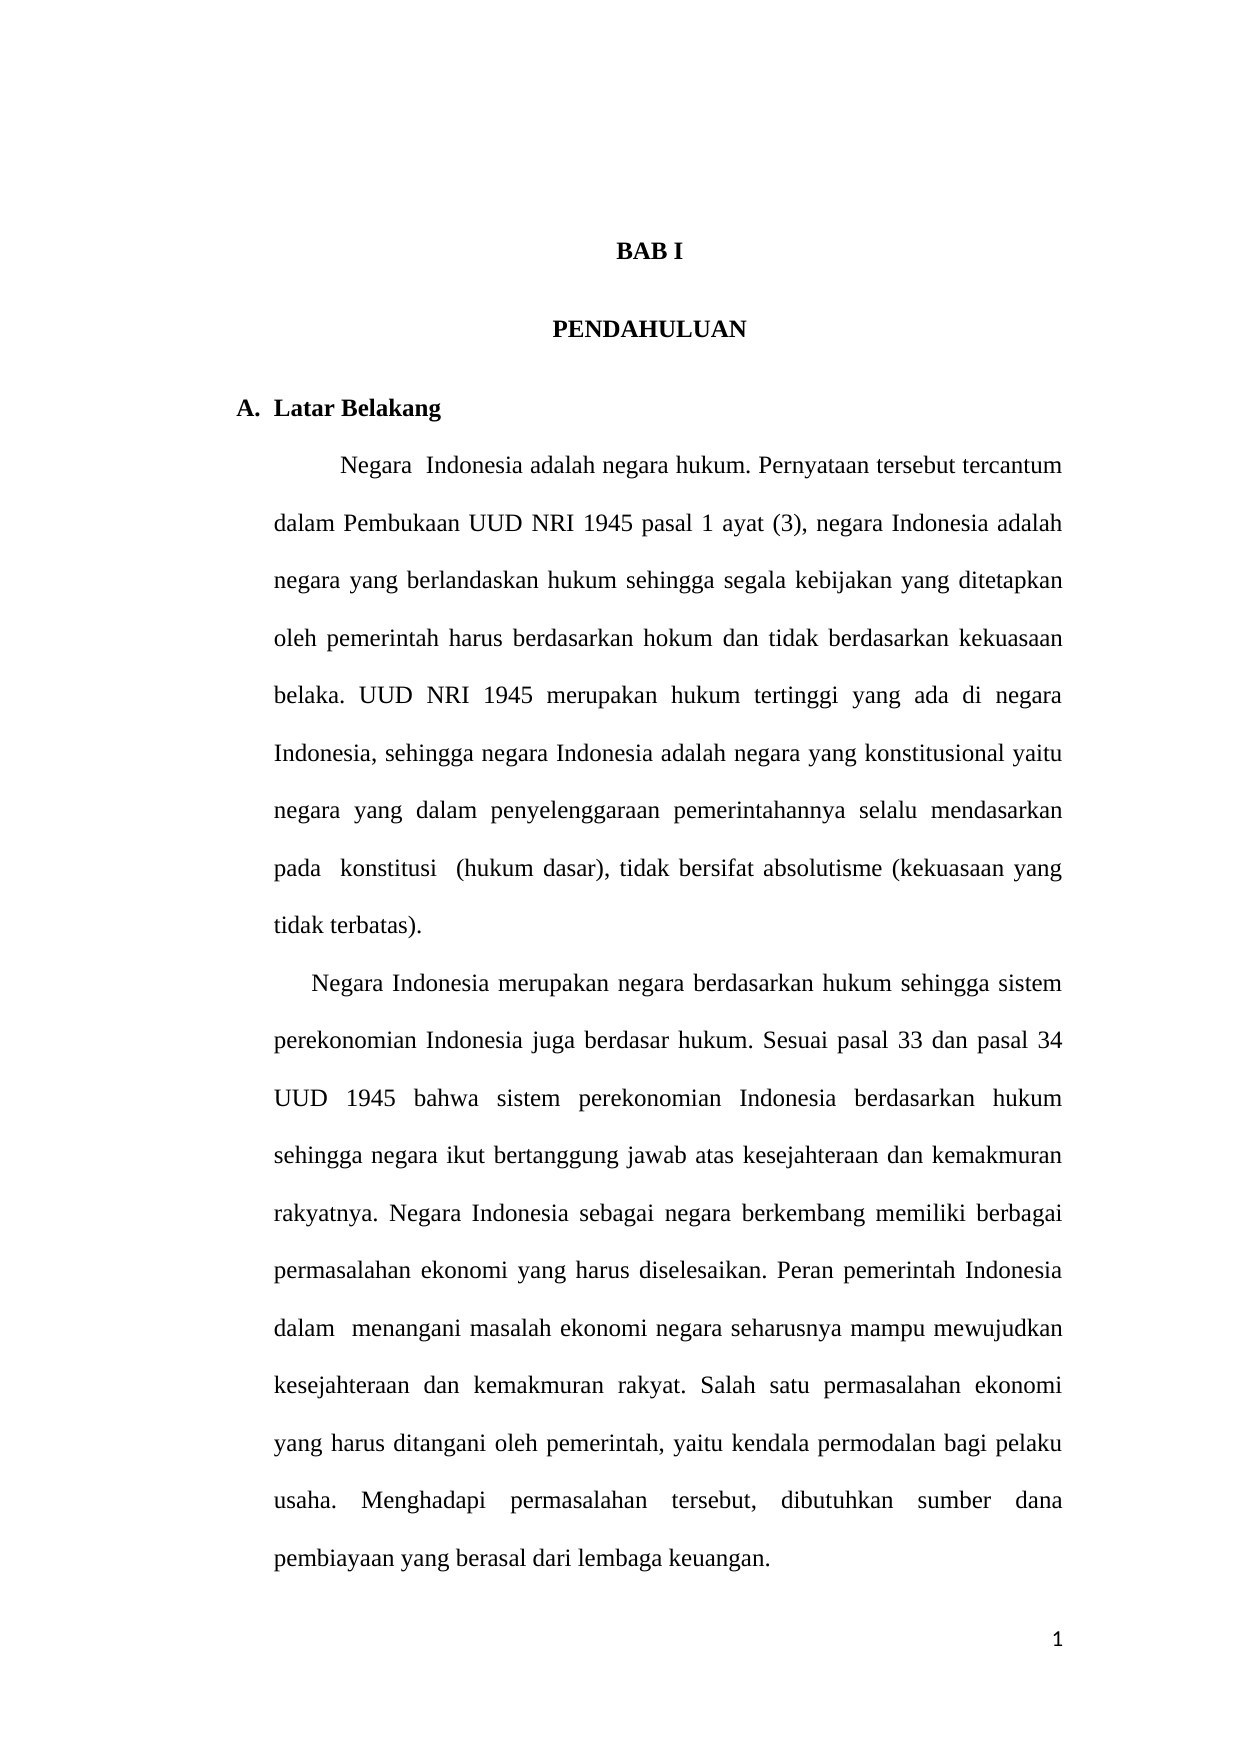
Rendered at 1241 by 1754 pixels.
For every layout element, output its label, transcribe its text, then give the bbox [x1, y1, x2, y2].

text BAB I [236, 236, 1063, 265]
text PENDAHULUAN [236, 314, 1063, 343]
list Negara Indonesia adalah negara hukum. Pernyataan tersebut tercantum dalam Pembukaan UUD NRI 1945 pasal 1 ayat (3), negara Indonesia adalah negara yang berlandaskan hukum sehingga segala kebijakan yang ditetapkan oleh pemerintah harus berdasarkan hokum dan tidak berdasarkan kekuasaan belaka. UUD NRI 1945 merupakan hukum tertinggi yang ada di negara Indonesia, sehingga negara Indonesia adalah negara yang konstitusional yaitu negara yang dalam penyelenggaraan pemerintahannya selalu mendasarkan pada konstitusi (hukum dasar), tidak bersifat absolutisme (kekuasaan yang tidak terbatas). [274, 450, 1063, 939]
list Negara Indonesia merupakan negara berdasarkan hukum sehingga sistem perekonomian Indonesia juga berdasar hukum. Sesuai pasal 33 dan pasal 34 UUD 1945 bahwa sistem perekonomian Indonesia berdasarkan hukum sehingga negara ikut bertanggung jawab atas kesejahteraan dan kemakmuran rakyatnya. Negara Indonesia sebagai negara berkembang memiliki berbagai permasalahan ekonomi yang harus diselesaikan. Peran pemerintah Indonesia dalam menangani masalah ekonomi negara seharusnya mampu mewujudkan kesejahteraan dan kemakmuran rakyat. Salah satu permasalahan ekonomi yang harus ditangani oleh pemerintah, yaitu kendala permodalan bagi pelaku usaha. Menghadapi permasalahan tersebut, dibutuhkan sumber dana pembiayaan yang berasal dari lembaga keuangan. [274, 968, 1063, 1572]
list Latar Belakang [236, 393, 1063, 422]
